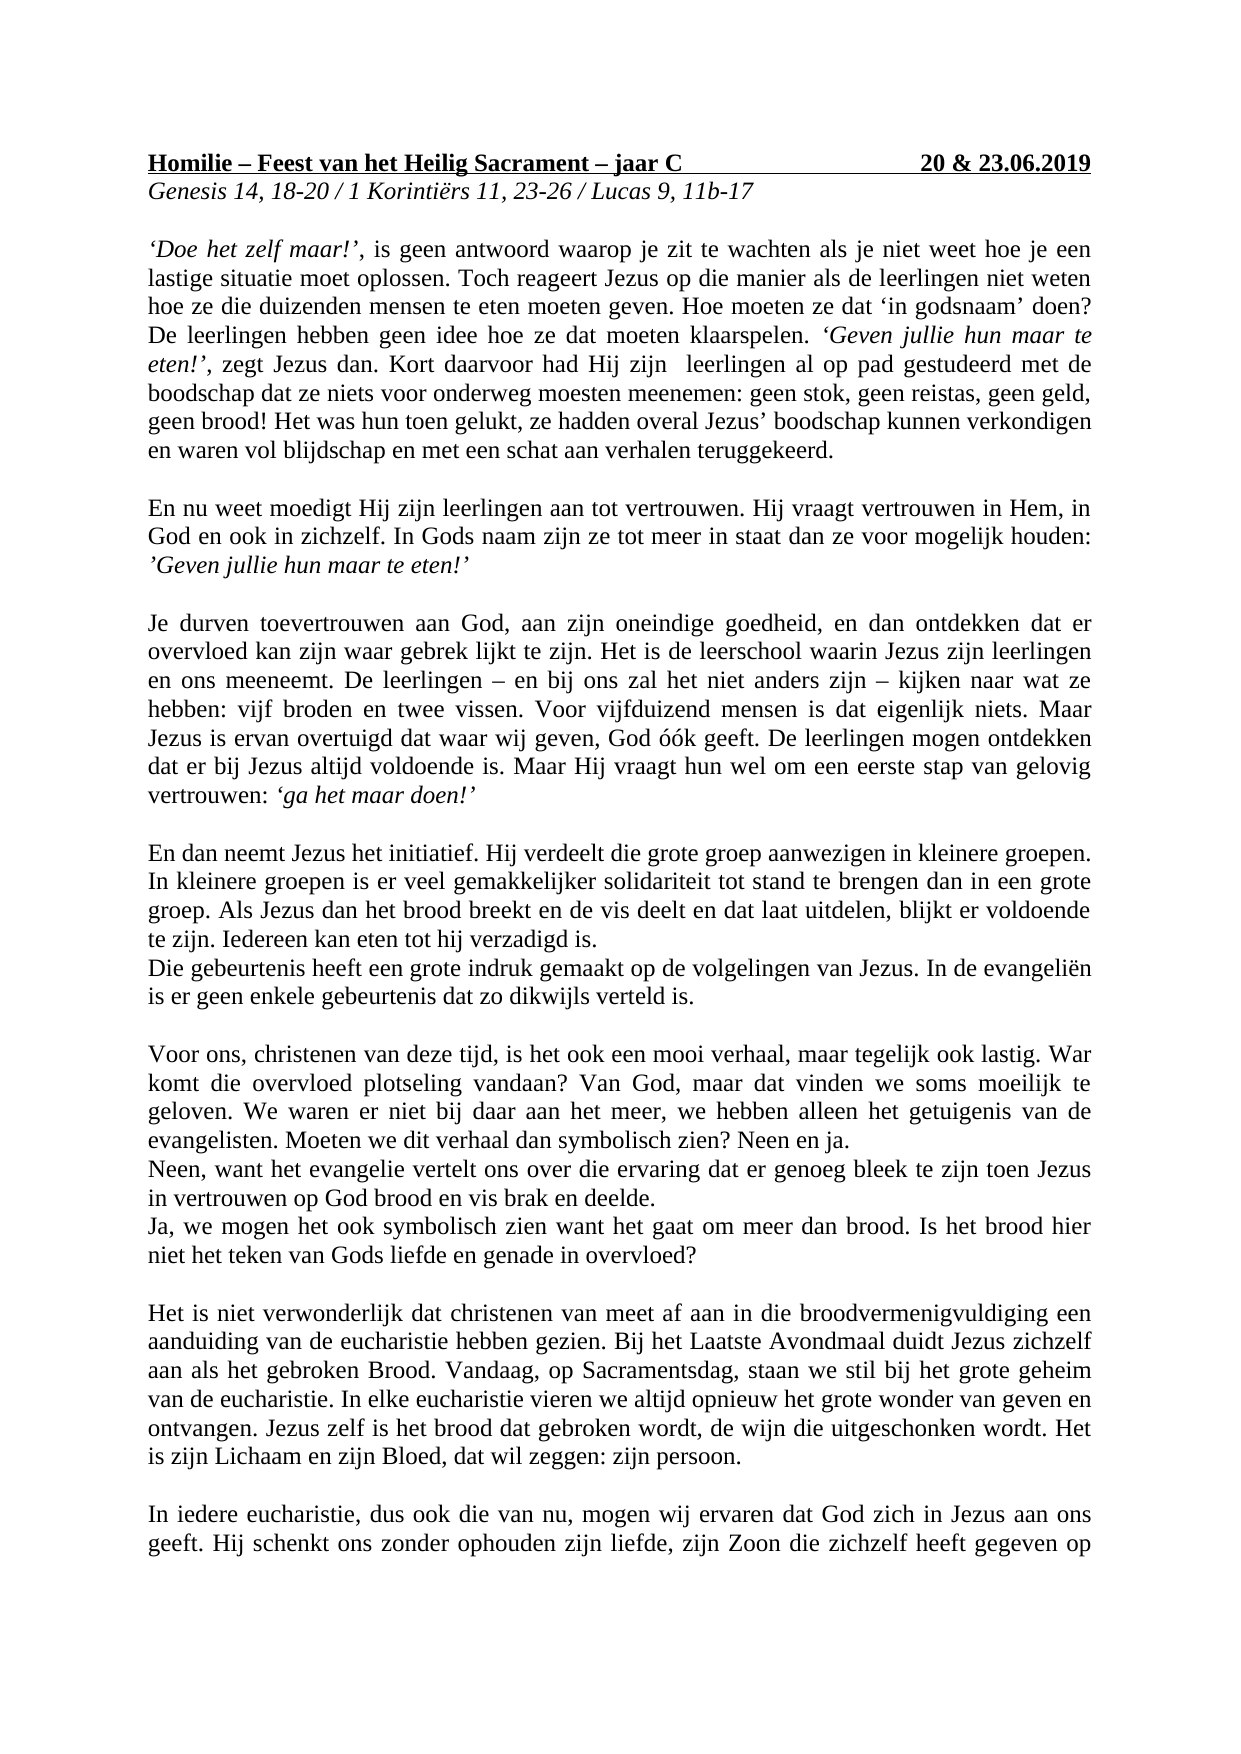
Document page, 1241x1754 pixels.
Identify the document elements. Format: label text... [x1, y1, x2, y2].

text Je durven toevertrouwen aan God, aan zijn oneindige goedheid, en dan ontdekken dat er overvloed kan zijn waar gebrek lijkt te zijn. Het is de leerschool waarin Jezus zijn leerlingen en ons meeneemt. De leerlingen – en bij ons zal het niet anders zijn – kijken naar wat ze hebben: vijf broden en twee vissen. Voor vijfduizend mensen is dat eigenlijk niets. Maar Jezus is ervan overtuigd dat waar wij geven, God óók geeft. De leerlingen mogen ontdekken dat er bij Jezus altijd voldoende is. Maar Hij vraagt hun wel om een eerste stap van gelovig vertrouwen: ‘ga het maar doen!’ [148, 608, 1093, 809]
text Homilie – Feest van het Heilig Sacrament – jaar C 20 & 23.06.2019 Genesis 14, 18-20 / 1 Korintiërs 11, 23-26 / Lucas 9, 11b-17 [148, 148, 1093, 205]
text ‘Doe het zelf maar!’, is geen antwoord waarop je zit te wachten als je niet weet hoe je een lastige situatie moet oplossen. Toch reageert Jezus op die manier als de leerlingen niet weten hoe ze die duizenden mensen te eten moeten geven. Hoe moeten ze dat ‘in godsnaam’ doen? De leerlingen hebben geen idee hoe ze dat moeten klaarspelen. ‘Geven jullie hun maar te eten!’, zegt Jezus dan. Kort daarvoor had Hij zijn leerlingen al op pad gestudeerd met de boodschap dat ze niets voor onderweg moesten meenemen: geen stok, geen reistas, geen geld, geen brood! Het was hun toen gelukt, ze hadden overal Jezus’ boodschap kunnen verkondigen en waren vol blijdschap en met een schat aan verhalen teruggekeerd. [148, 234, 1093, 464]
text Neen, want het evangelie vertelt ons over die ervaring dat er genoeg bleek te zijn toen Jezus in vertrouwen op God brood en vis brak en deelde. [148, 1154, 1093, 1211]
text Die gebeurtenis heeft een grote indruk gemaakt op de volgelingen van Jezus. In de evangeliën is er geen enkele gebeurtenis dat zo dikwijls verteld is. [148, 953, 1093, 1010]
text Voor ons, christenen van deze tijd, is het ook een mooi verhaal, maar tegelijk ook lastig. War komt die overvloed plotseling vandaan? Van God, maar dat vinden we soms moeilijk te geloven. We waren er niet bij daar aan het meer, we hebben alleen het getuigenis van de evangelisten. Moeten we dit verhaal dan symbolisch zien? Neen en ja. [148, 1039, 1093, 1154]
text Ja, we mogen het ook symbolisch zien want het gaat om meer dan brood. Is het brood hier niet het teken van Gods liefde en genade in overvloed? [148, 1211, 1093, 1269]
text En nu weet moedigt Hij zijn leerlingen aan tot vertrouwen. Hij vraagt vertrouwen in Hem, in God en ook in zichzelf. In Gods naam zijn ze tot meer in staat dan ze voor mogelijk houden: ’Geven jullie hun maar te eten!’ [148, 493, 1093, 579]
text En dan neemt Jezus het initiatief. Hij verdeelt die grote groep aanwezigen in kleinere groepen. In kleinere groepen is er veel gemakkelijker solidariteit tot stand te brengen dan in een grote groep. Als Jezus dan het brood breekt en de vis deelt en dat laat uitdelen, blijkt er voldoende te zijn. Iedereen kan eten tot hij verzadigd is. [148, 838, 1093, 953]
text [148, 1499, 1093, 1556]
text Het is niet verwonderlijk dat christenen van meet af aan in die broodvermenigvuldiging een aanduiding van de eucharistie hebben gezien. Bij het Laatste Avondmaal duidt Jezus zichzelf aan als het gebroken Brood. Vandaag, op Sacramentsdag, staan we stil bij het grote geheim van de eucharistie. In elke eucharistie vieren we altijd opnieuw het grote wonder van geven en ontvangen. Jezus zelf is het brood dat gebroken wordt, de wijn die uitgeschonken wordt. Het is zijn Lichaam en zijn Bloed, dat wil zeggen: zijn persoon. [148, 1298, 1093, 1470]
